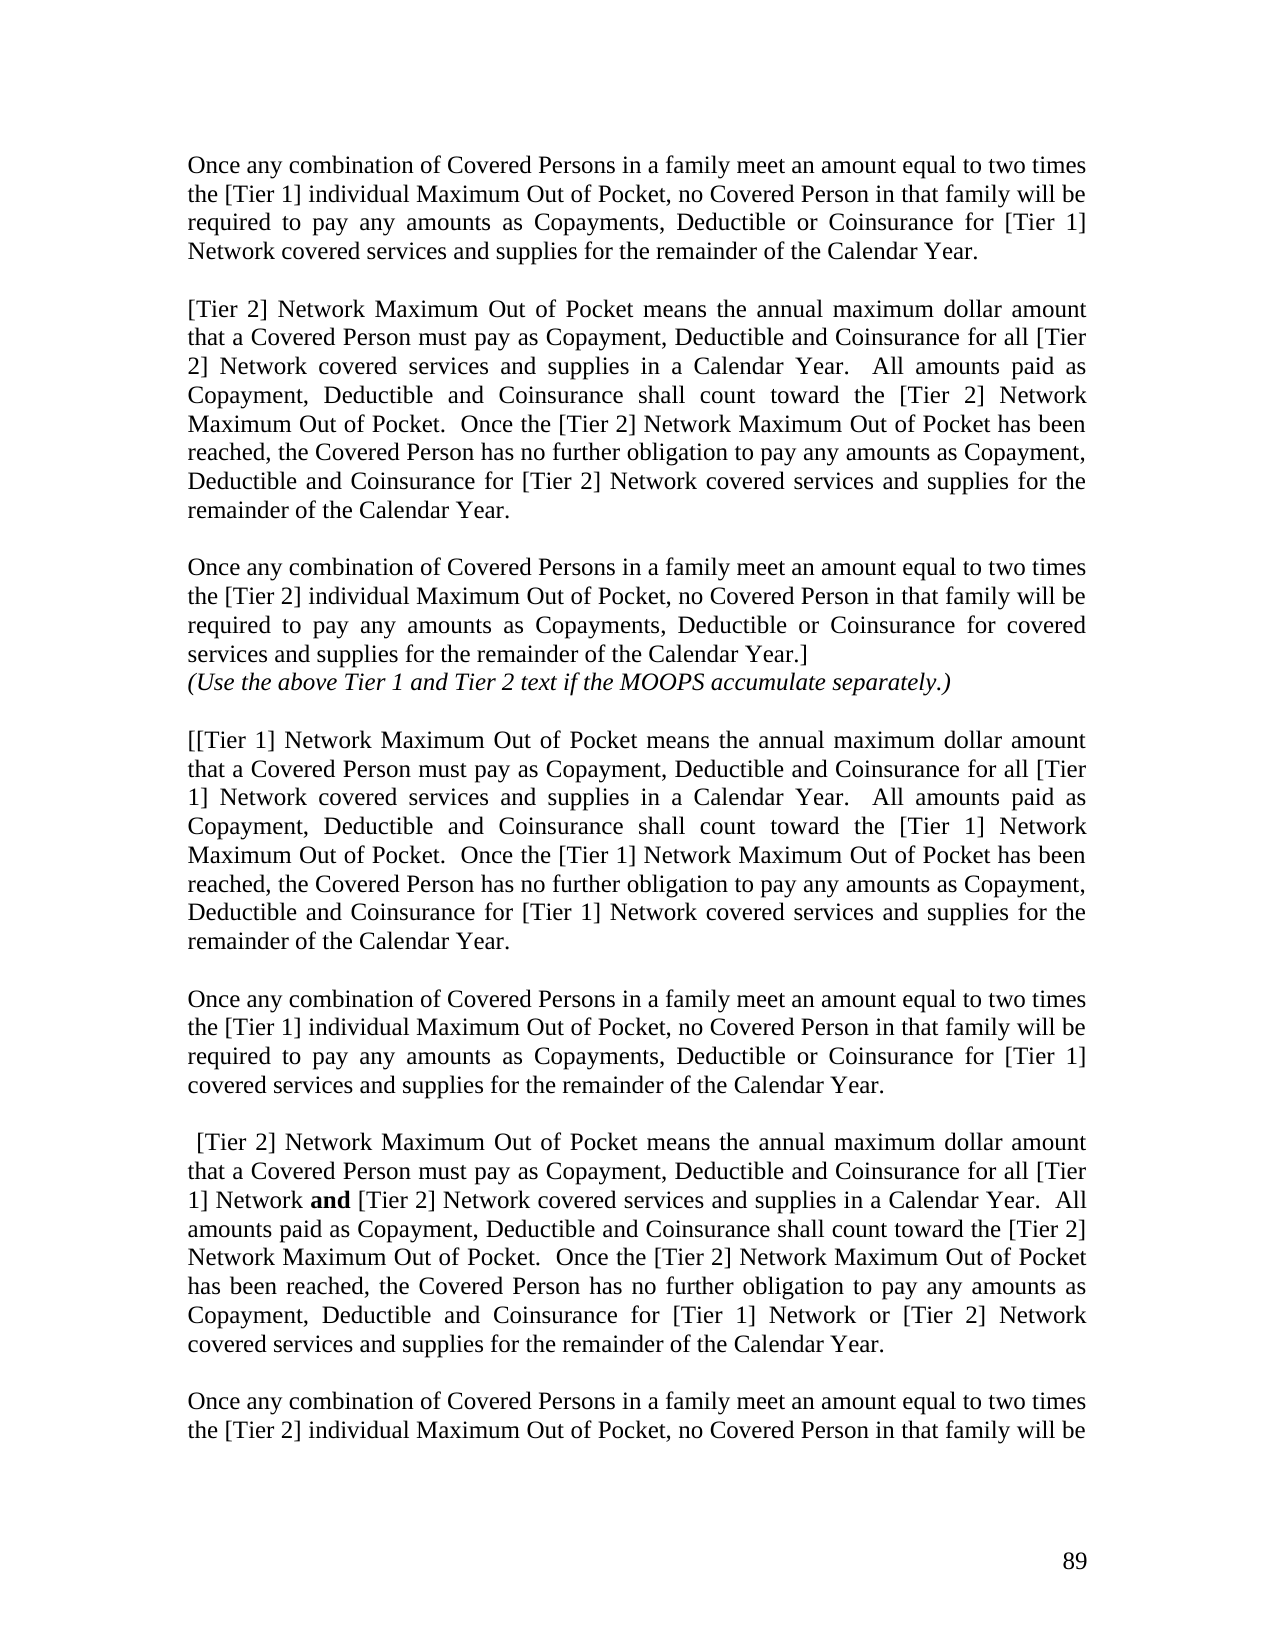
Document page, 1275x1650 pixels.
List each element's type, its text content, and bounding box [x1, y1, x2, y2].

text Once any combination of Covered Persons in a family meet an amount equal to two times the [Tier 2] individual Maximum Out of Pocket, no Covered Person in that family will be required to pay any amounts as Copayments, Deductible or Coinsurance for covered services and supplies for the remainder of the Calendar Year.] [187, 552, 1087, 667]
text [Tier 2] Network Maximum Out of Pocket means the annual maximum dollar amount that a Covered Person must pay as Copayment, Deductible and Coinsurance for all [Tier 2] Network covered services and supplies in a Calendar Year. All amounts paid as Copayment, Deductible and Coinsurance shall count toward the [Tier 2] Network Maximum Out of Pocket. Once the [Tier 2] Network Maximum Out of Pocket has been reached, the Covered Person has no further obligation to pay any amounts as Copayment, Deductible and Coinsurance for [Tier 2] Network covered services and supplies for the remainder of the Calendar Year. [187, 294, 1087, 524]
text (Use the above Tier 1 and Tier 2 text if the MOOPS accumulate separately.) [187, 667, 1087, 696]
text Once any combination of Covered Persons in a family meet an amount equal to two times the [Tier 1] individual Maximum Out of Pocket, no Covered Person in that family will be required to pay any amounts as Copayments, Deductible or Coinsurance for [Tier 1] Network covered services and supplies for the remainder of the Calendar Year. [187, 150, 1087, 265]
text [187, 1386, 1087, 1444]
text [[Tier 1] Network Maximum Out of Pocket means the annual maximum dollar amount that a Covered Person must pay as Copayment, Deductible and Coinsurance for all [Tier 1] Network covered services and supplies in a Calendar Year. All amounts paid as Copayment, Deductible and Coinsurance shall count toward the [Tier 1] Network Maximum Out of Pocket. Once the [Tier 1] Network Maximum Out of Pocket has been reached, the Covered Person has no further obligation to pay any amounts as Copayment, Deductible and Coinsurance for [Tier 1] Network covered services and supplies for the remainder of the Calendar Year. [187, 725, 1087, 955]
text [Tier 2] Network Maximum Out of Pocket means the annual maximum dollar amount that a Covered Person must pay as Copayment, Deductible and Coinsurance for all [Tier 1] Network and [Tier 2] Network covered services and supplies in a Calendar Year. All amounts paid as Copayment, Deductible and Coinsurance shall count toward the [Tier 2] Network Maximum Out of Pocket. Once the [Tier 2] Network Maximum Out of Pocket has been reached, the Covered Person has no further obligation to pay any amounts as Copayment, Deductible and Coinsurance for [Tier 1] Network or [Tier 2] Network covered services and supplies for the remainder of the Calendar Year. [187, 1127, 1087, 1357]
text Once any combination of Covered Persons in a family meet an amount equal to two times the [Tier 1] individual Maximum Out of Pocket, no Covered Person in that family will be required to pay any amounts as Copayments, Deductible or Coinsurance for [Tier 1] covered services and supplies for the remainder of the Calendar Year. [187, 984, 1087, 1099]
